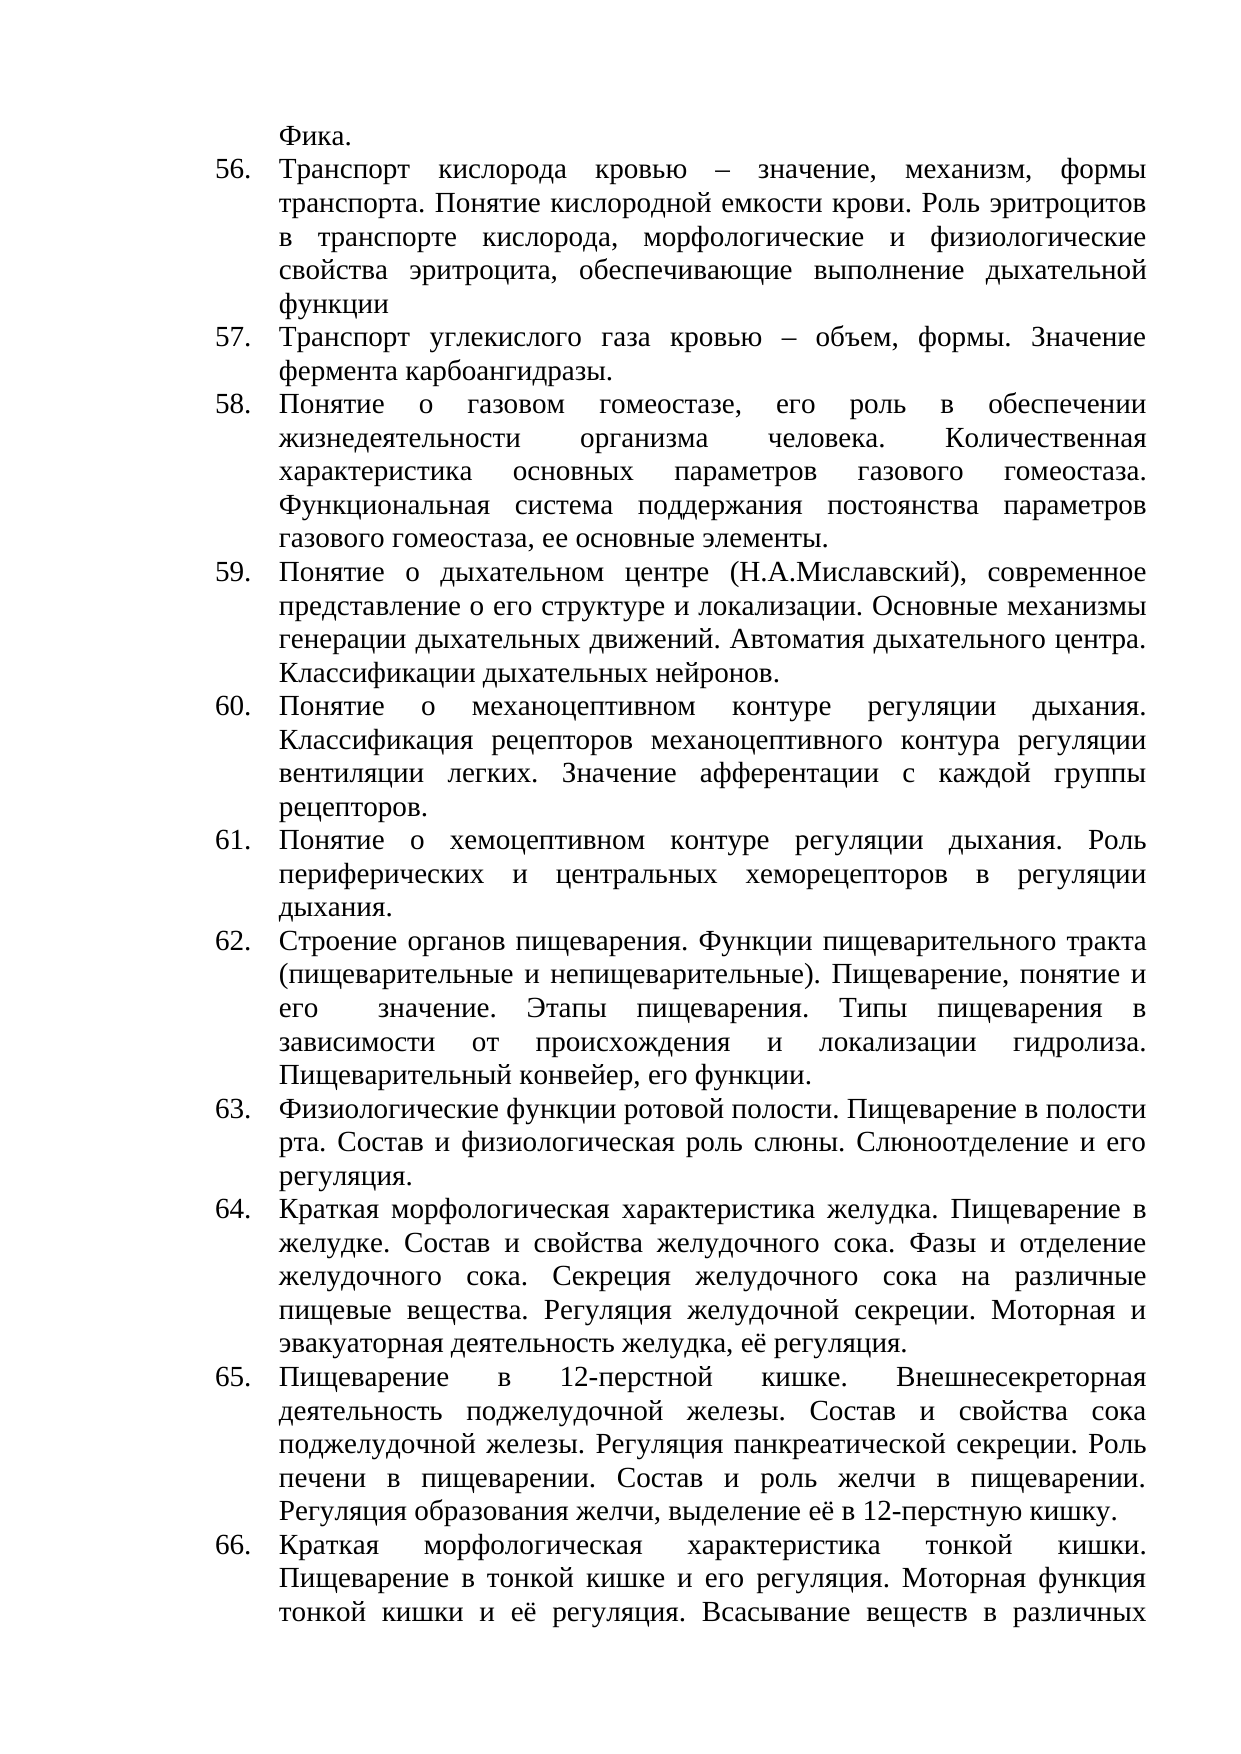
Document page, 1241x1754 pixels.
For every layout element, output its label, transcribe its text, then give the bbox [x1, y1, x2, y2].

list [215, 1527, 1147, 1627]
list Пищеварение в 12-перстной кишке. Внешнесекреторная деятельность поджелудочной железы. Состав и свойства сока поджелудочной железы. Регуляция панкреатической секреции. Роль печени в пищеварении. Состав и роль желчи в пищеварении. Регуляция образования желчи, выделение её в 12-перстную кишку. [215, 1359, 1147, 1527]
list Строение органов пищеварения. Функции пищеварительного тракта (пищеварительные и непищеварительные). Пищеварение, понятие и его значение. Этапы пищеварения. Типы пищеварения в зависимости от происхождения и локализации гидролиза. Пищеварительный конвейер, его функции. [215, 923, 1147, 1091]
list Краткая морфологическая характеристика желудка. Пищеварение в желудке. Состав и свойства желудочного сока. Фазы и отделение желудочного сока. Секреция желудочного сока на различные пищевые вещества. Регуляция желудочной секреции. Моторная и эвакуаторная деятельность желудка, её регуляция. [215, 1191, 1147, 1359]
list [215, 118, 1147, 152]
list Понятие о газовом гомеостазе, его роль в обеспечении жизнедеятельности организма человека. Количественная характеристика основных параметров газового гомеостаза. Функциональная система поддержания постоянства параметров газового гомеостаза, ее основные элементы. [215, 386, 1147, 554]
list Понятие о хемоцептивном контуре регуляции дыхания. Роль периферических и центральных хеморецепторов в регуляции дыхания. [215, 822, 1147, 923]
list Транспорт кислорода кровью – значение, механизм, формы транспорта. Понятие кислородной емкости крови. Роль эритроцитов в транспорте кислорода, морфологические и физиологические свойства эритроцита, обеспечивающие выполнение дыхательной функции [215, 152, 1147, 319]
list Понятие о дыхательном центре (Н.А.Миславский), современное представление о его структуре и локализации. Основные механизмы генерации дыхательных движений. Автоматия дыхательного центра. Классификации дыхательных нейронов. [215, 554, 1147, 688]
list Физиологические функции ротовой полости. Пищеварение в полости рта. Состав и физиологическая роль слюны. Слюноотделение и его регуляция. [215, 1091, 1147, 1191]
list Понятие о механоцептивном контуре регуляции дыхания. Классификация рецепторов механоцептивного контура регуляции вентиляции легких. Значение афферентации с каждой группы рецепторов. [215, 688, 1147, 822]
list Транспорт углекислого газа кровью – объем, формы. Значение фермента карбоангидразы. [215, 319, 1147, 386]
